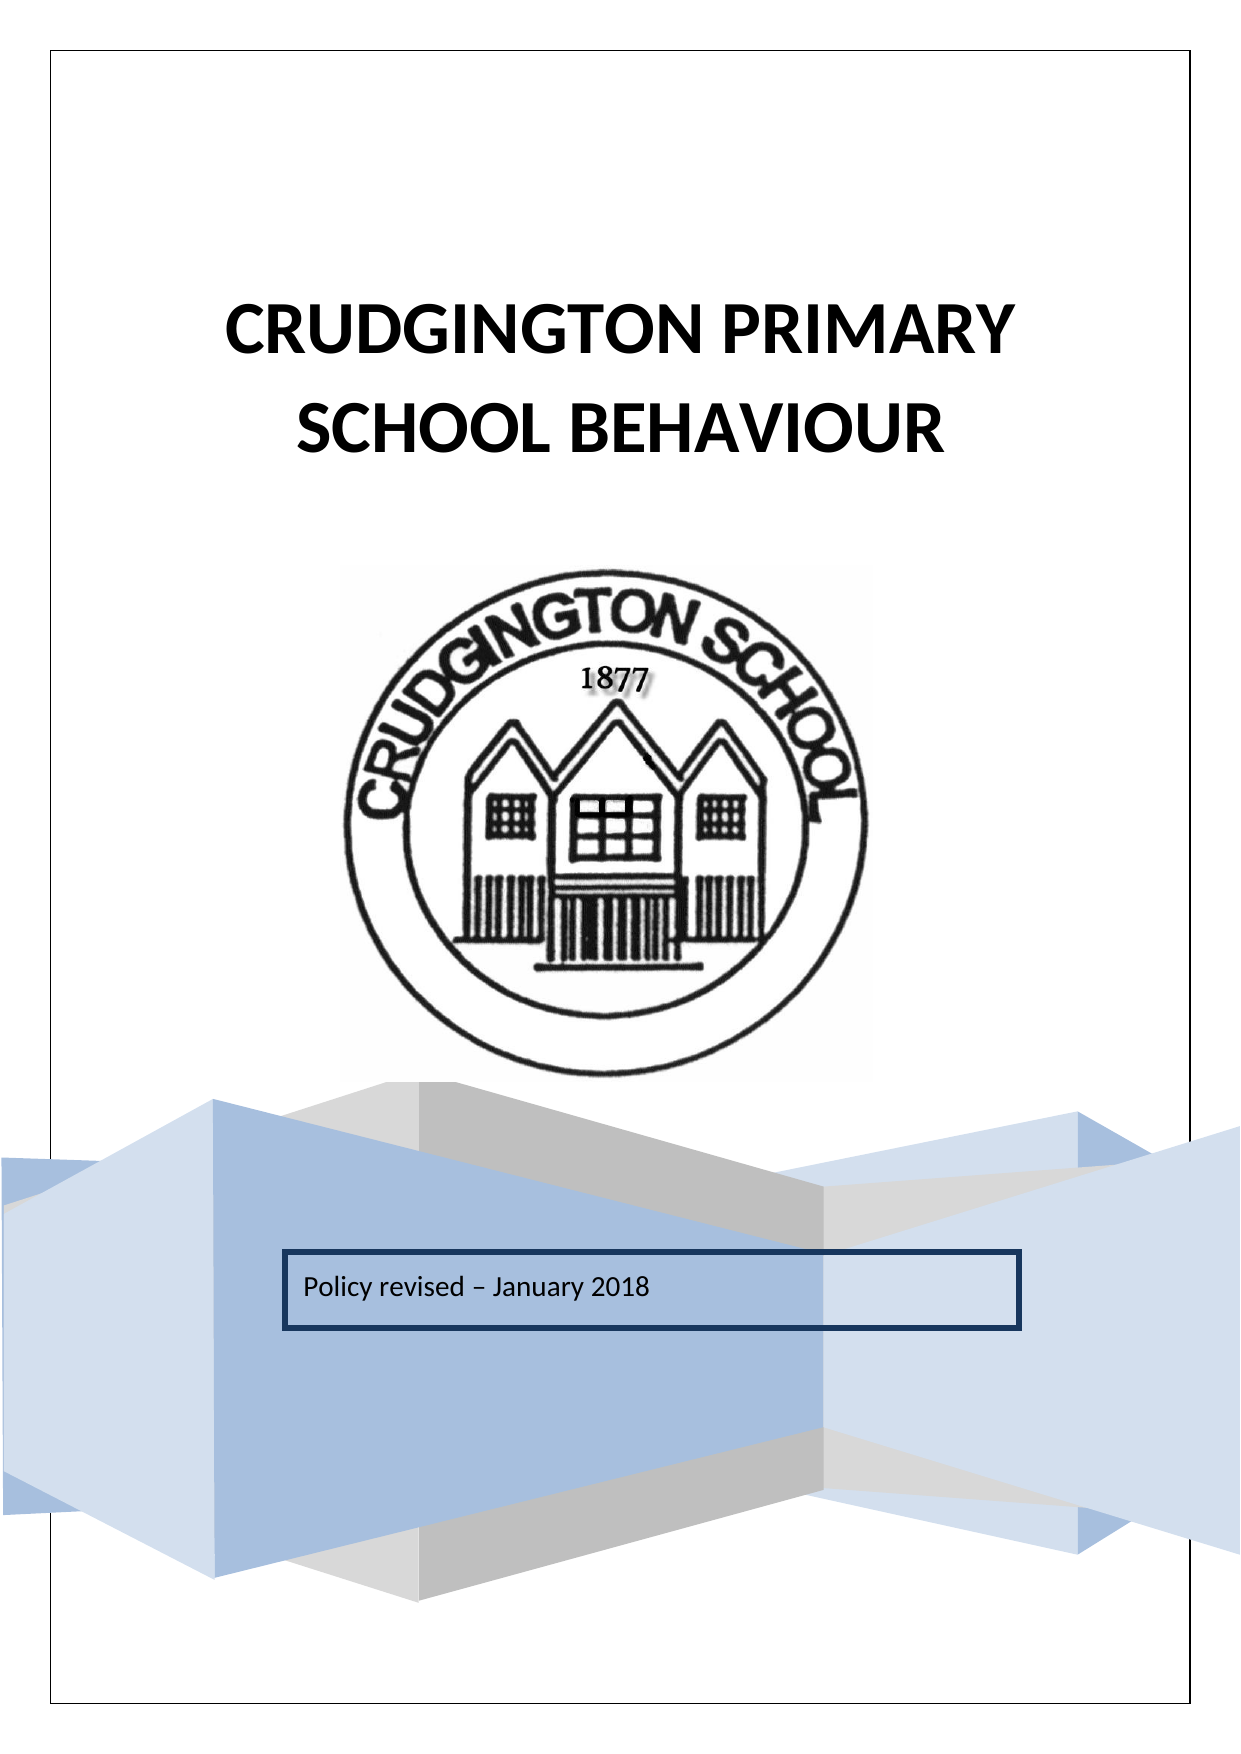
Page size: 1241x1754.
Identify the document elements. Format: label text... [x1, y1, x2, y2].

picture [340, 565, 873, 1082]
text CRUDGINGTON PRIMARY [225, 281, 1053, 372]
text SCHOOL BEHAVIOUR [189, 380, 1052, 471]
